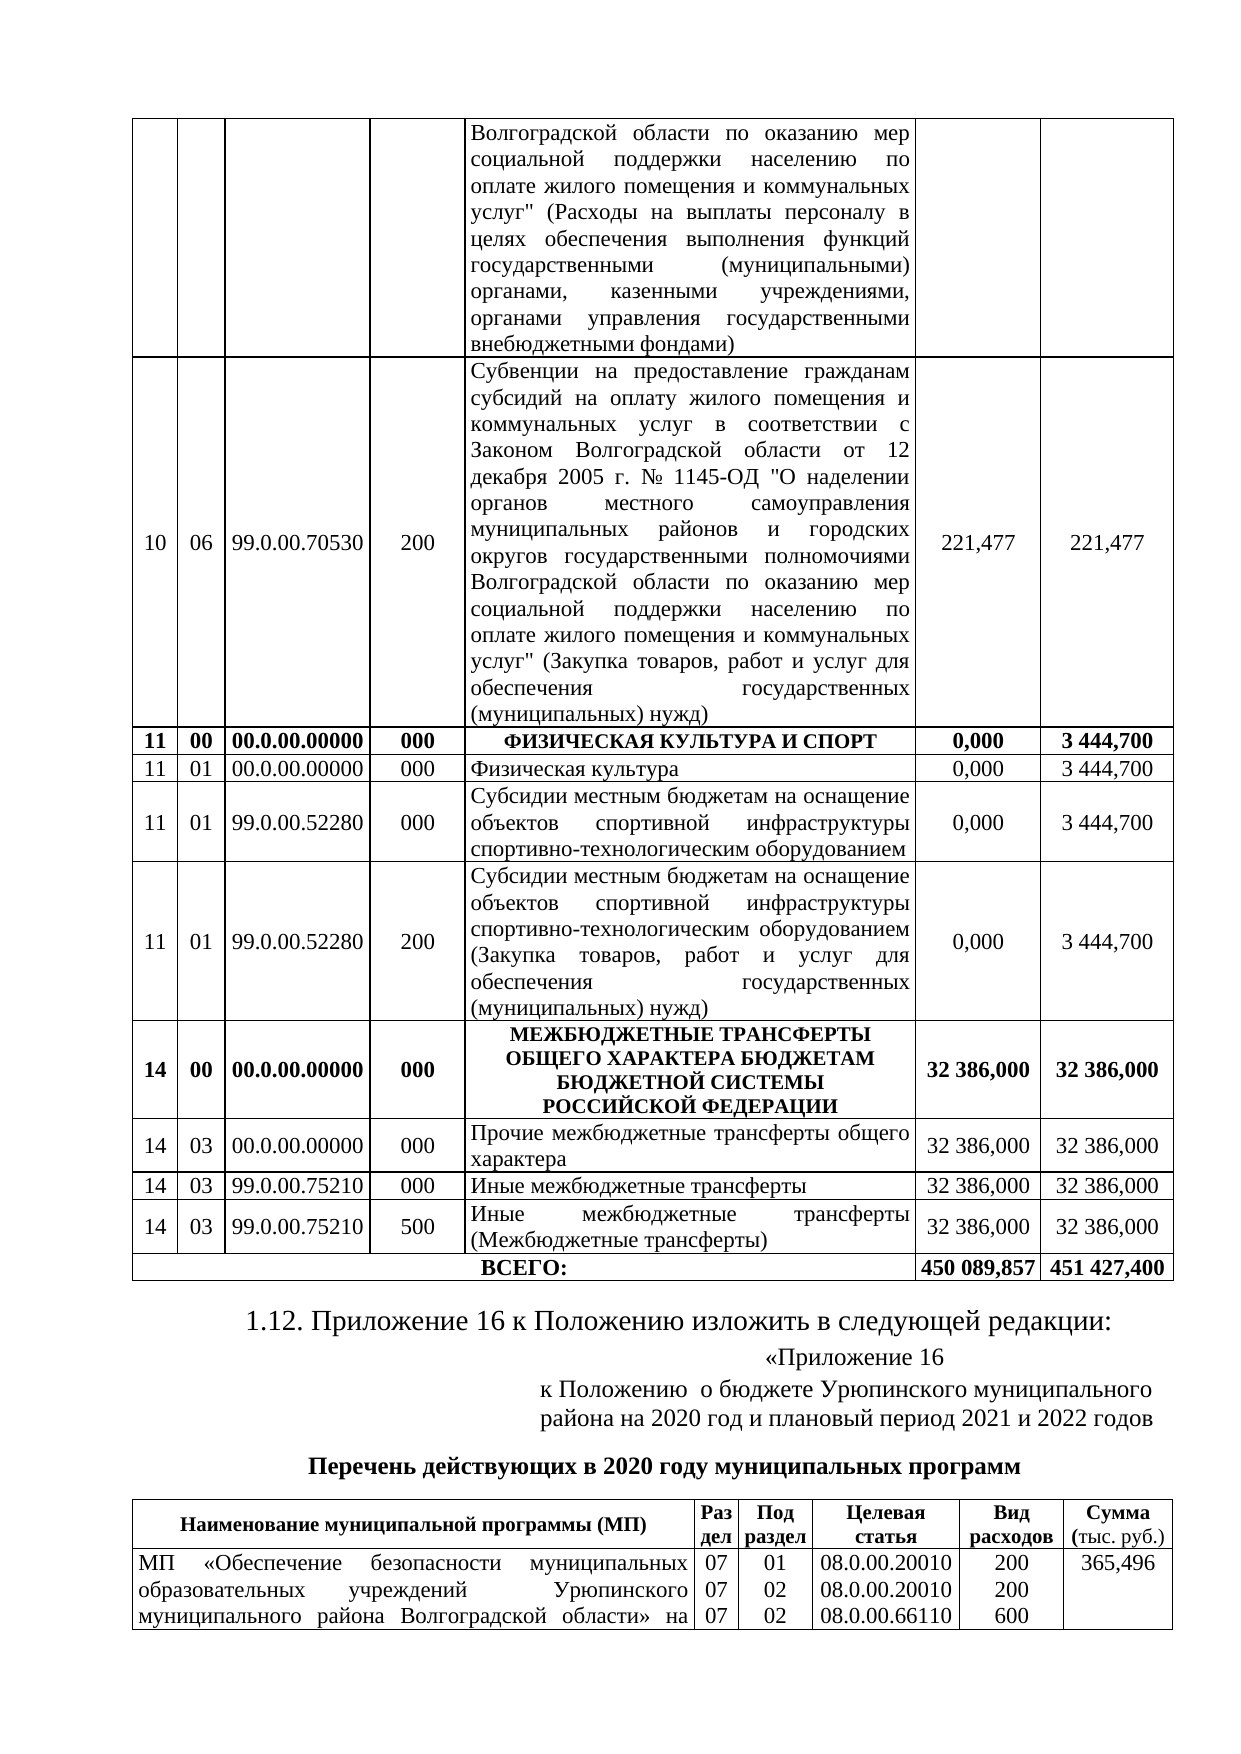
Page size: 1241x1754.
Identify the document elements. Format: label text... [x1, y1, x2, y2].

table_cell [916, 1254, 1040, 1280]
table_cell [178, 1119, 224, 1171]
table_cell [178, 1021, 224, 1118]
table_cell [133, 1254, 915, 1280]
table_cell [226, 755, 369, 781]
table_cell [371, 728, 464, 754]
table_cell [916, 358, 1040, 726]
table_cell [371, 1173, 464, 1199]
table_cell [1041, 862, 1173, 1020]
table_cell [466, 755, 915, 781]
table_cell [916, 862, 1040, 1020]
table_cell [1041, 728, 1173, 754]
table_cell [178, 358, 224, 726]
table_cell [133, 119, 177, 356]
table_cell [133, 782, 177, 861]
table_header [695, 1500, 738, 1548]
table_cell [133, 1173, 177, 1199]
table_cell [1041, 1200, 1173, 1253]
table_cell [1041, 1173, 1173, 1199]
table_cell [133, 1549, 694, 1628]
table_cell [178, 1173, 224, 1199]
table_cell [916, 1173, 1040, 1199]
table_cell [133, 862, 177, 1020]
text к Положению о бюджете Урюпинского муниципального [171, 1374, 1158, 1403]
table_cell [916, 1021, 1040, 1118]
text 1.12. Приложение 16 к Положению изложить в следующей редакции: [171, 1303, 1158, 1337]
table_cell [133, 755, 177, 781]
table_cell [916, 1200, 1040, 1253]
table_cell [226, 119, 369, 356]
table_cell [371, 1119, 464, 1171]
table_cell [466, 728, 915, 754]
text «Приложение 16 [171, 1342, 1158, 1370]
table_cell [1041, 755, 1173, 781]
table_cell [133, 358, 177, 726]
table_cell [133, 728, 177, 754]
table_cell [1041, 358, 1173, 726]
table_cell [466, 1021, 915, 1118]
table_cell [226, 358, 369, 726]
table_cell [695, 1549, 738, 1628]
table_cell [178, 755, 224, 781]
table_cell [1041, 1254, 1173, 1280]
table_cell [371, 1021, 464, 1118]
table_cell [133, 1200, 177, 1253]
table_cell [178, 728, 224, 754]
text Перечень действующих в 2020 году муниципальных программ [171, 1451, 1158, 1480]
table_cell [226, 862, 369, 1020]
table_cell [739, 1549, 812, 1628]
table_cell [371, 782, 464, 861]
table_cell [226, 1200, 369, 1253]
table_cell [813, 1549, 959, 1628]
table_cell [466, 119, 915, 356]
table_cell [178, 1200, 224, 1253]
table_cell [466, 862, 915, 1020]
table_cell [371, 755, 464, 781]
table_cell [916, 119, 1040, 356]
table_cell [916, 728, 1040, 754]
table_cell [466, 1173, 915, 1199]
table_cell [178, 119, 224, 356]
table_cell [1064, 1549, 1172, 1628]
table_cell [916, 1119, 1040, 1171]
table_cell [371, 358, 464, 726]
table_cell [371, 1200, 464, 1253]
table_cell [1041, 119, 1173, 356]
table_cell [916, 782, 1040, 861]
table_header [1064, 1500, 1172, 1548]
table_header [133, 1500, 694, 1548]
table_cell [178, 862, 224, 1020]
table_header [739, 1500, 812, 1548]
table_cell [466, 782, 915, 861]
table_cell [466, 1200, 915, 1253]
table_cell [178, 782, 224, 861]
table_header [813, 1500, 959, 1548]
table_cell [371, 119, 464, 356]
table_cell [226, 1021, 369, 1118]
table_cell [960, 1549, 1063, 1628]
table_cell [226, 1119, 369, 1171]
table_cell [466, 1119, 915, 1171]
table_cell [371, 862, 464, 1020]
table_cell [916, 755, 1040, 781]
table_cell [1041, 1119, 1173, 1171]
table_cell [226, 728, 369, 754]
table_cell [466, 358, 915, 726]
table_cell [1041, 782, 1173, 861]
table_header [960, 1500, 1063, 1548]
text района на 2020 год и плановый период 2021 и 2022 годов [171, 1403, 1158, 1432]
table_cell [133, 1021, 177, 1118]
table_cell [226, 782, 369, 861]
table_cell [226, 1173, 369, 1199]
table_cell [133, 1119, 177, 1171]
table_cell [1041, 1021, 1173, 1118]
